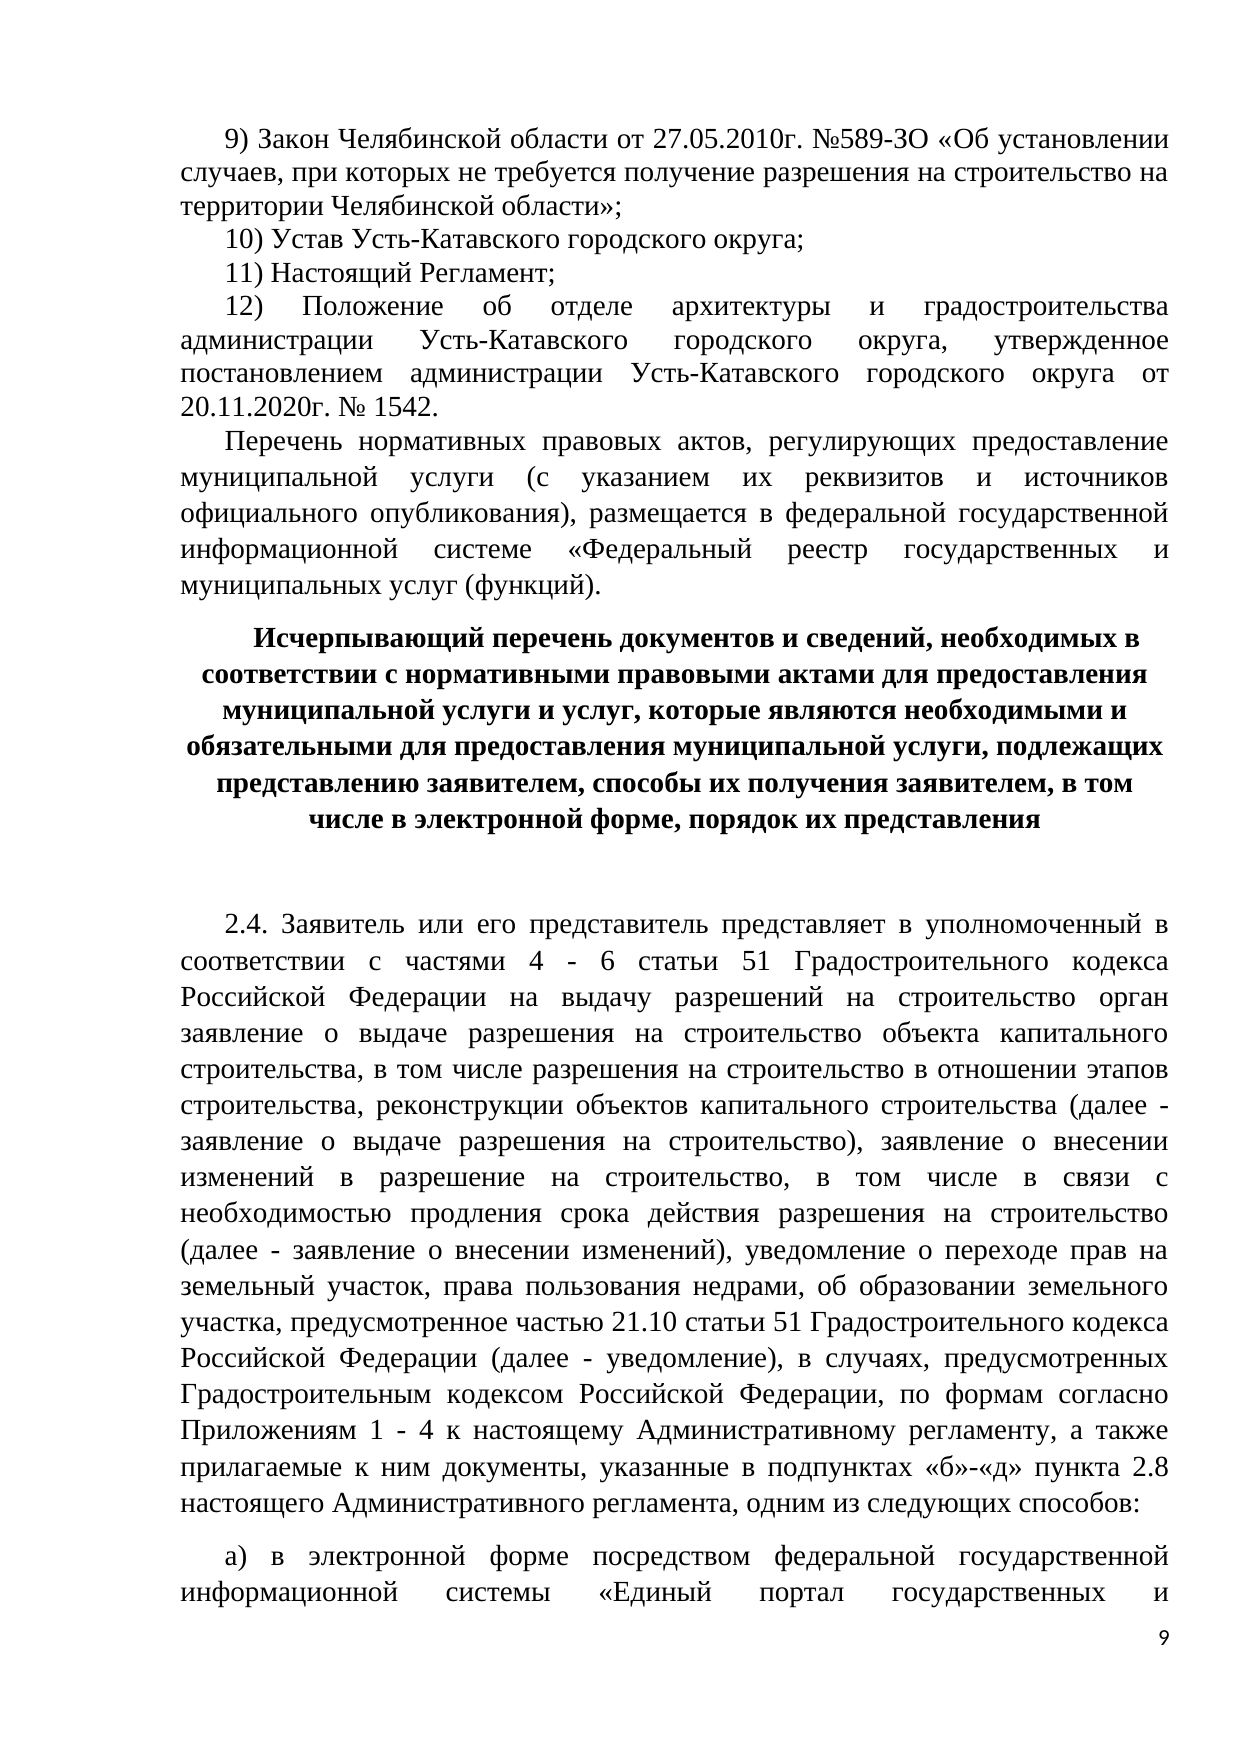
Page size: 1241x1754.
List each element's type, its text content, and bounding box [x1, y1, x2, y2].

text Исчерпывающий перечень документов и сведений, необходимых в соответствии с нормативными правовыми актами для предоставления муниципальной услуги и услуг, которые являются необходимыми и обязательными для предоставления муниципальной услуги, подлежащих представлению заявителем, способы их получения заявителем, в том числе в электронной форме, порядок их представления [180, 620, 1169, 834]
text 11) Настоящий Регламент; [180, 255, 1169, 288]
text 9) Закон Челябинской области от 27.05.2010г. №589-ЗО «Об установлении случаев, при которых не требуется получение разрешения на строительство на территории Челябинской области»; [180, 121, 1169, 221]
text 2.4. Заявитель или его представитель представляет в уполномоченный в соответствии с частями 4 - 6 статьи 51 Градостроительного кодекса Российской Федерации на выдачу разрешений на строительство орган заявление о выдаче разрешения на строительство объекта капитального строительства, в том числе разрешения на строительство в отношении этапов строительства, реконструкции объектов капитального строительства (далее - заявление о выдаче разрешения на строительство), заявление о внесении изменений в разрешение на строительство, в том числе в связи с необходимостью продления срока действия разрешения на строительство (далее - заявление о внесении изменений), уведомление о переходе прав на земельный участок, права пользования недрами, об образовании земельного участка, предусмотренное частью 21.10 статьи 51 Градостроительного кодекса Российской Федерации (далее - уведомление), в случаях, предусмотренных Градостроительным кодексом Российской Федерации, по формам согласно Приложениям 1 - 4 к настоящему Административному регламенту, а также прилагаемые к ним документы, указанные в подпунктах «б»-«д» пункта 2.8 настоящего Административного регламента, одним из следующих способов: [180, 906, 1169, 1518]
text 10) Устав Усть-Катавского городского округа; [180, 221, 1169, 255]
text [180, 1538, 1169, 1607]
text 12) Положение об отделе архитектуры и градостроительства администрации Усть-Катавского городского округа, утвержденное постановлением администрации Усть-Катавского городского округа от 20.11.2020г. № 1542. [180, 288, 1169, 423]
text Перечень нормативных правовых актов, регулирующих предоставление муниципальной услуги (с указанием их реквизитов и источников официального опубликования), размещается в федеральной государственной информационной системе «Федеральный реестр государственных и муниципальных услуг (функций). [180, 423, 1169, 601]
